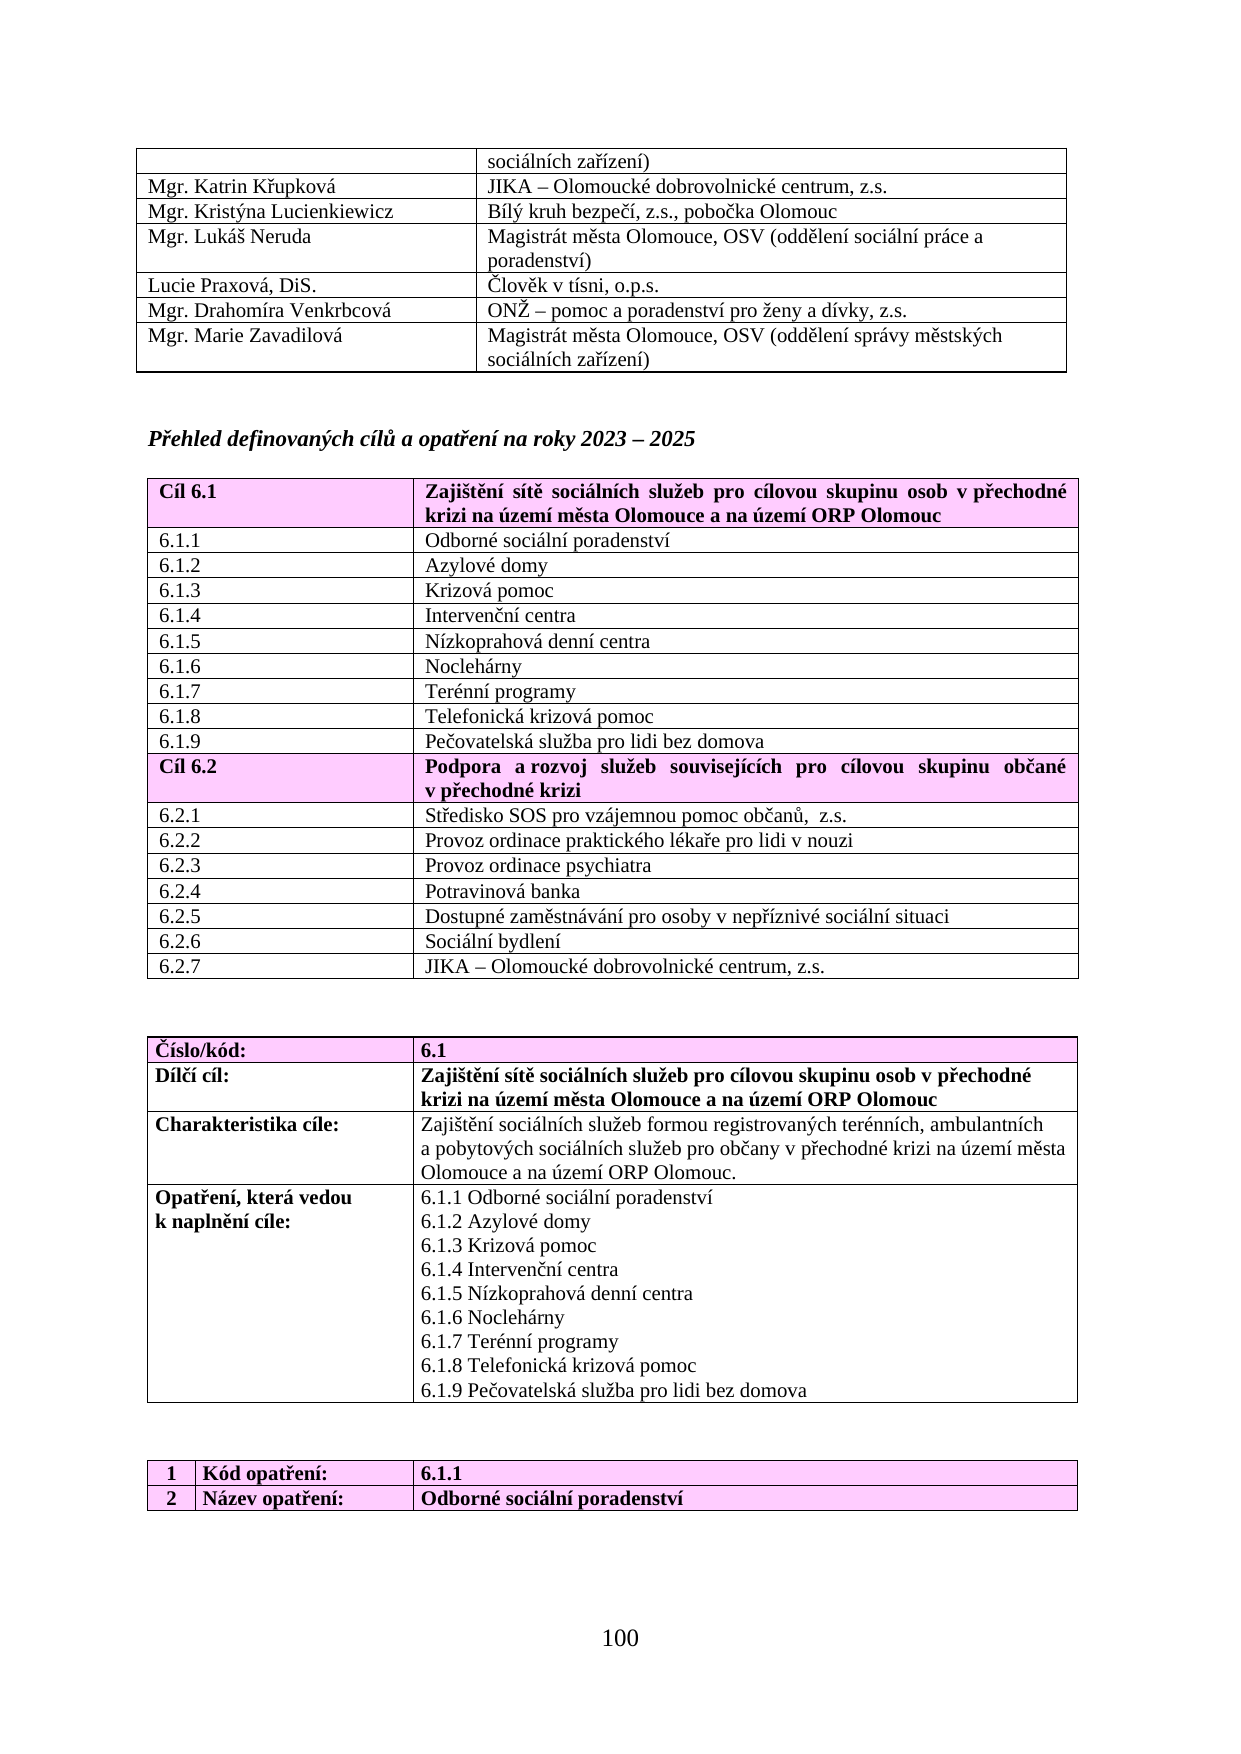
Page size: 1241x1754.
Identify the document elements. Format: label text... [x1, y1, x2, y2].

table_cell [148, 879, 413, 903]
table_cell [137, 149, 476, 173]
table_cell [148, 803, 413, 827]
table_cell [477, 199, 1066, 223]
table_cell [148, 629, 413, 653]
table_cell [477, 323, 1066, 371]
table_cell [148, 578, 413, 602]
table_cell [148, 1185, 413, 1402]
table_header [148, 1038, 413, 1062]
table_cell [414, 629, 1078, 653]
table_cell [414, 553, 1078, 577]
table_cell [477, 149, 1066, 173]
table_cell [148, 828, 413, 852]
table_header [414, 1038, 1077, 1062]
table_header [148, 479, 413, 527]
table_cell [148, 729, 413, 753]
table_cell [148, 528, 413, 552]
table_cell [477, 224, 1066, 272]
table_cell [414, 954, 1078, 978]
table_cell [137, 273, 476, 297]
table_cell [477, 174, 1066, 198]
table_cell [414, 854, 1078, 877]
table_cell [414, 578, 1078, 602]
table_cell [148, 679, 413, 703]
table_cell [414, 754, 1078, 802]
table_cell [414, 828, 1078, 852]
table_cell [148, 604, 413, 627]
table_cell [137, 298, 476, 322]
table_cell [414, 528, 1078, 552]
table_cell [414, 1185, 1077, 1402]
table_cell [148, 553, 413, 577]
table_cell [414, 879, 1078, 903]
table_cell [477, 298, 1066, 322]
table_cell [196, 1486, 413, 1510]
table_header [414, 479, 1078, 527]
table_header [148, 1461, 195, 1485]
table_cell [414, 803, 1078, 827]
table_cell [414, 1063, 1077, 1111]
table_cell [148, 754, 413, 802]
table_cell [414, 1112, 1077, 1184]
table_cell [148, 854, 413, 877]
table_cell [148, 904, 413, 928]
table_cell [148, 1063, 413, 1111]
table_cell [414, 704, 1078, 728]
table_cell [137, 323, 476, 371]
text Přehled definovaných cílů a opatření na roky 2023 – 2025 [148, 425, 1093, 452]
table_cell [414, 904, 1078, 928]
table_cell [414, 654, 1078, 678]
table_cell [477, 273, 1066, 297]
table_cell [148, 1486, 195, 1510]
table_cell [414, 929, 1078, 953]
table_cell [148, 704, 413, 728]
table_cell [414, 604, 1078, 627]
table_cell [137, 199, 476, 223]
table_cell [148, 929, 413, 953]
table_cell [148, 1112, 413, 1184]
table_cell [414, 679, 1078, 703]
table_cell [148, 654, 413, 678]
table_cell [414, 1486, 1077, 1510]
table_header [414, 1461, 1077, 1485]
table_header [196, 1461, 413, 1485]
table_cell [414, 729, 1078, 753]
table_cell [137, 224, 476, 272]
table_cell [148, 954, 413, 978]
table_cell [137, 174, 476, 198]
